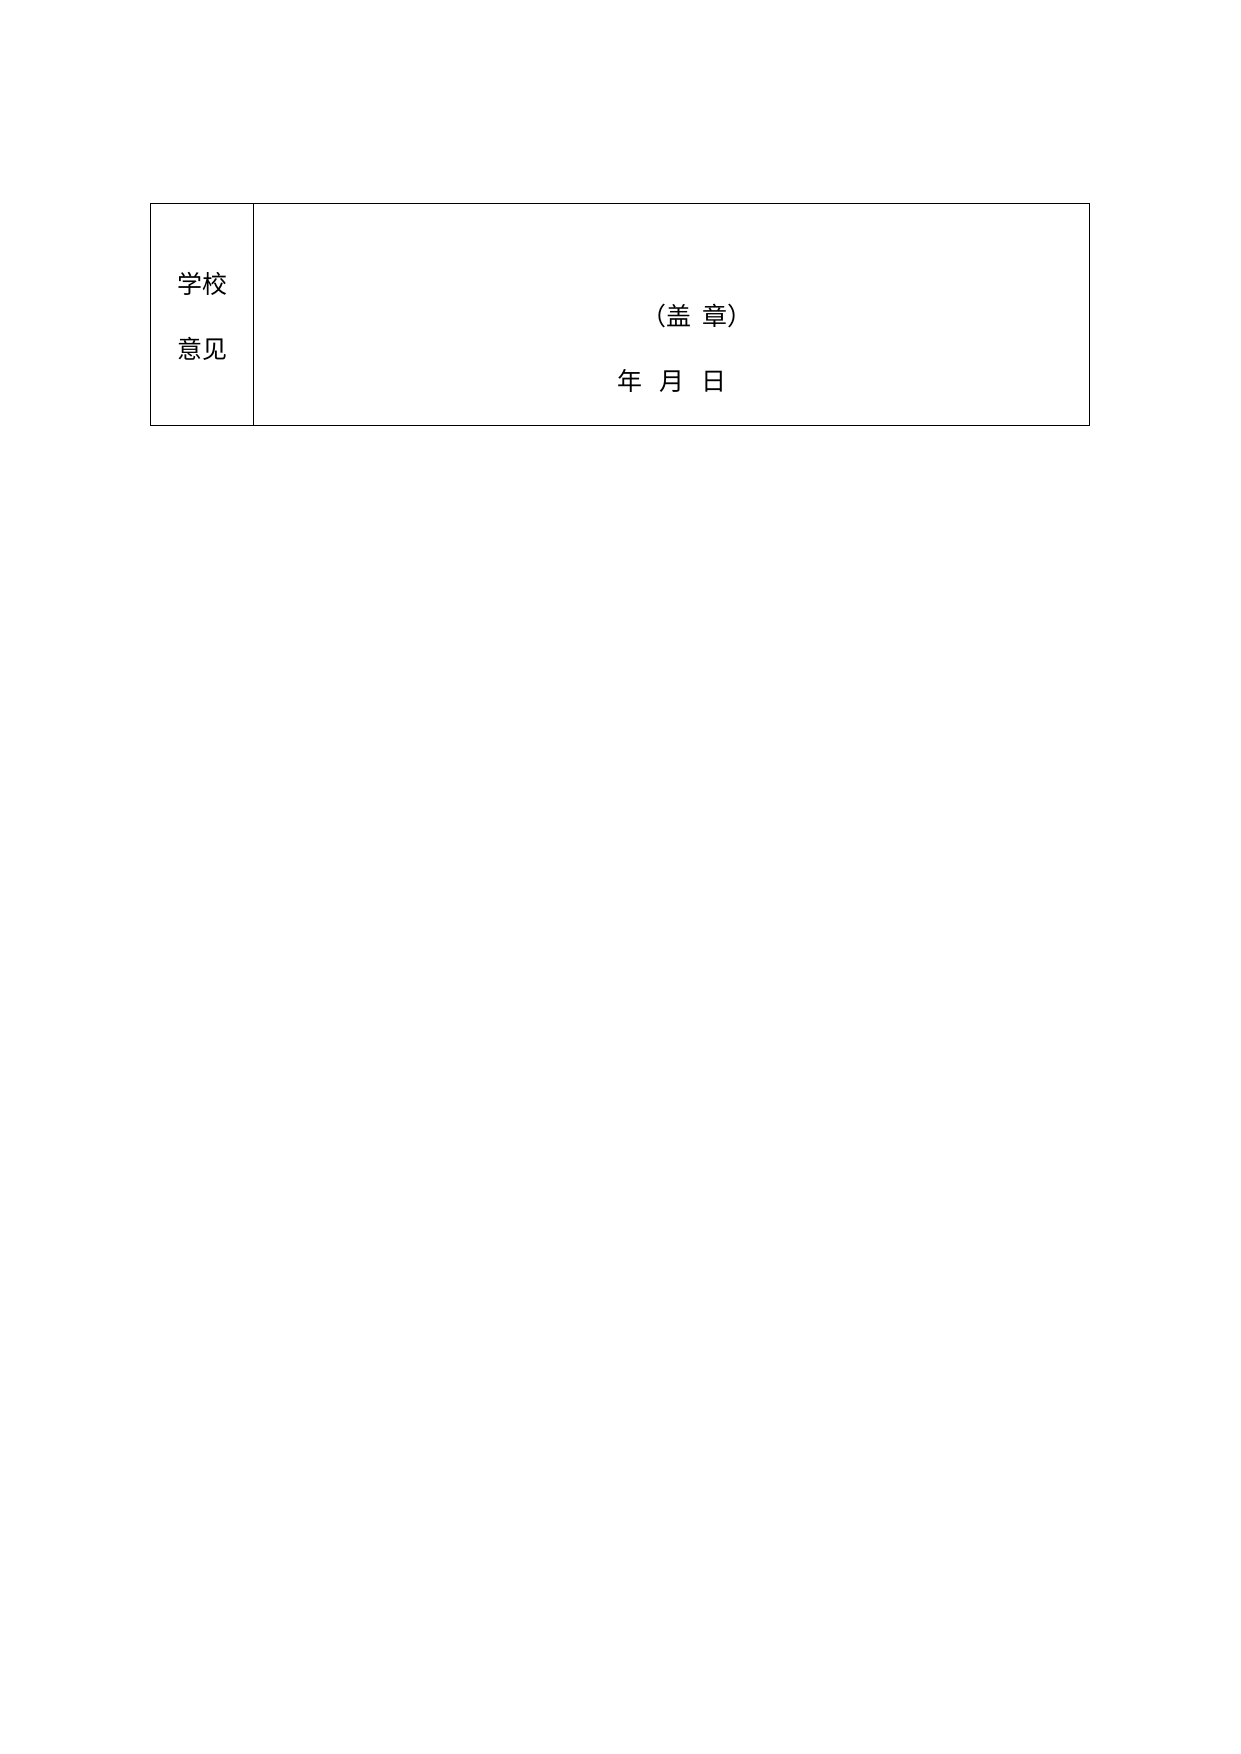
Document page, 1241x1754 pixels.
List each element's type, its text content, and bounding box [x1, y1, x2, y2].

table_cell 学校 意见 [151, 204, 253, 425]
table_cell （盖 章） 年 月 日 [254, 204, 1089, 425]
